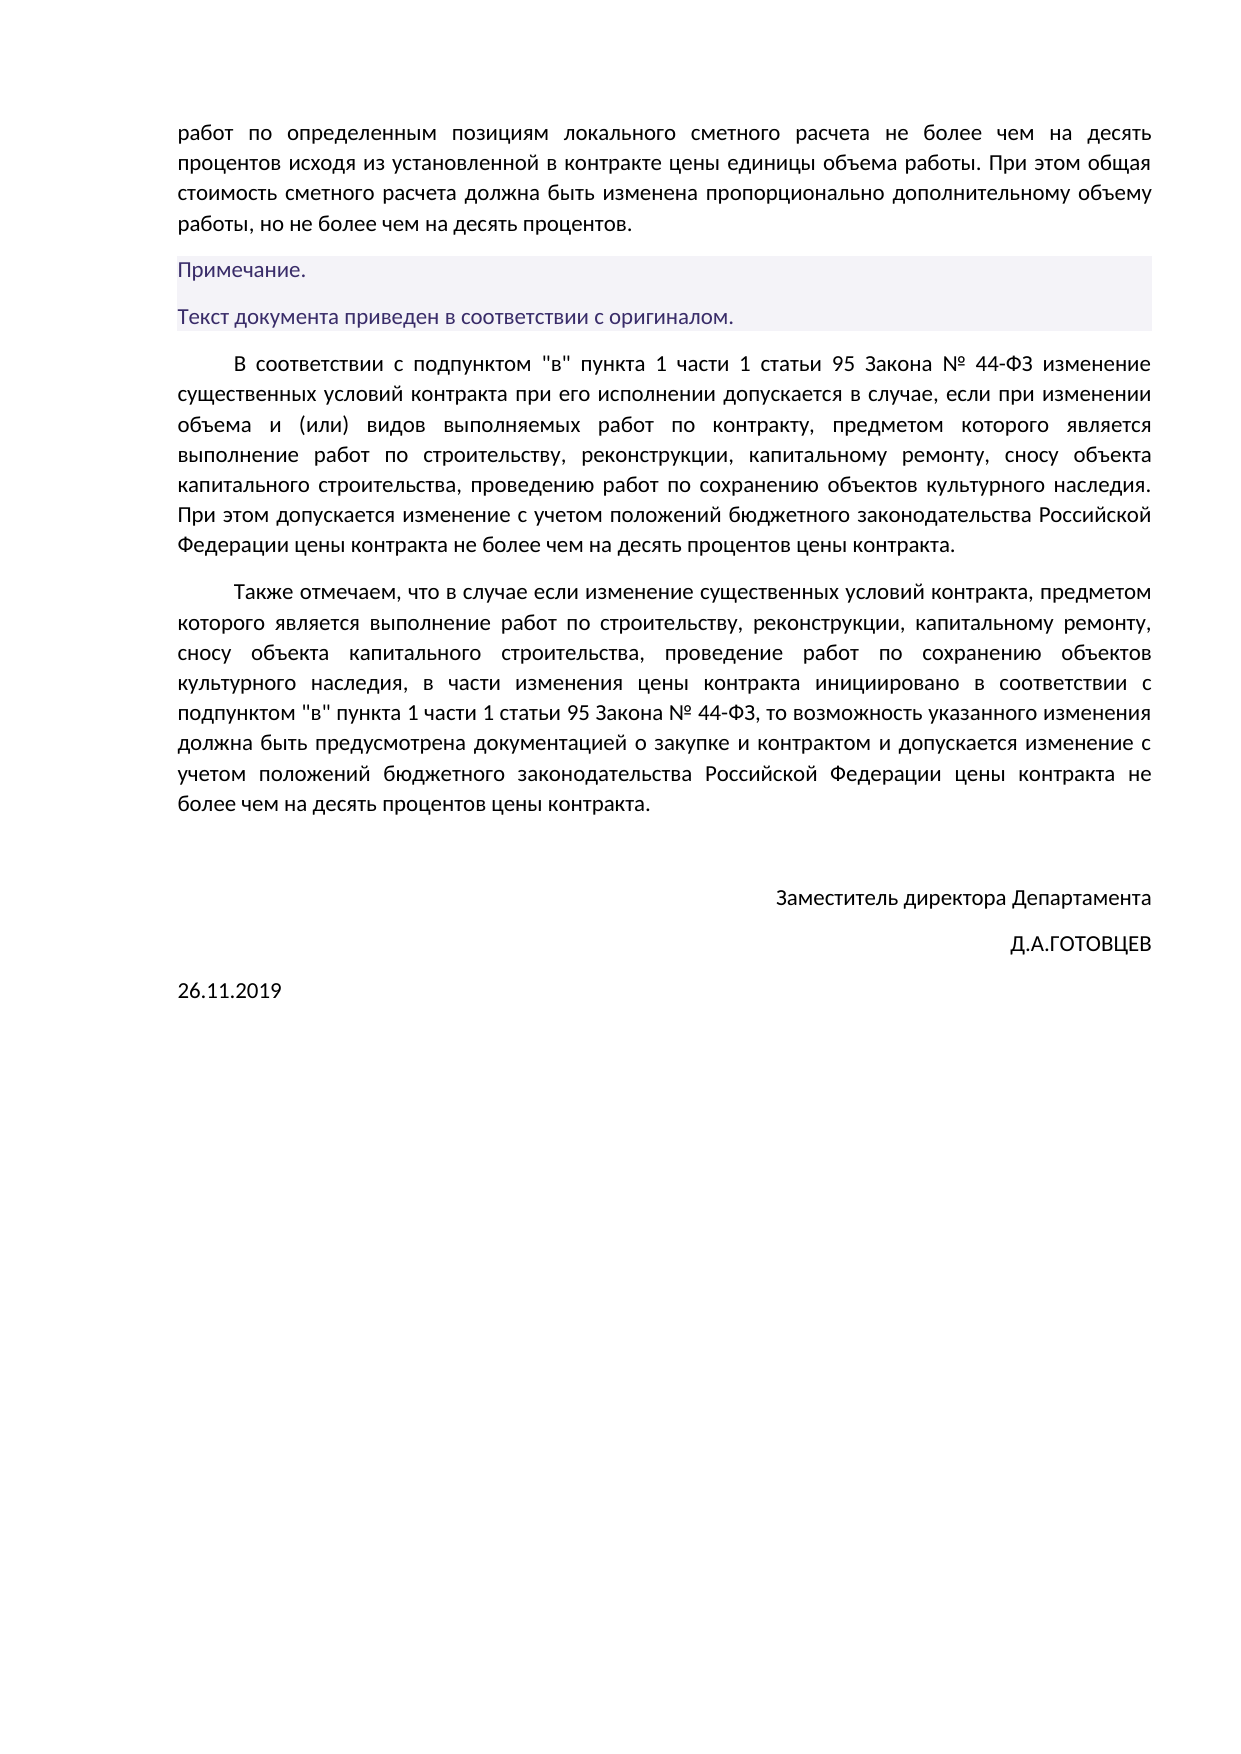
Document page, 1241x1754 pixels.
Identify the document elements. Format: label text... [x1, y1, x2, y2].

text Текст документа приведен в соответствии с оригиналом. [177, 302, 1152, 331]
text Также отмечаем, что в случае если изменение существенных условий контракта, предметом которого является выполнение работ по строительству, реконструкции, капитальному ремонту, сносу объекта капитального строительства, проведение работ по сохранению объектов культурного наследия, в части изменения цены контракта инициировано в соответствии с подпунктом "в" пункта 1 части 1 статьи 95 Закона № 44-ФЗ, то возможность указанного изменения должна быть предусмотрена документацией о закупке и контрактом и допускается изменение с учетом положений бюджетного законодательства Российской Федерации цены контракта не более чем на десять процентов цены контракта. [177, 577, 1152, 817]
text 26.11.2019 [177, 976, 1152, 1004]
text Д.А.ГОТОВЦЕВ [177, 929, 1152, 958]
text Примечание. [177, 256, 1152, 284]
text Заместитель директора Департамента [177, 883, 1152, 911]
text В соответствии с подпунктом "в" пункта 1 части 1 статьи 95 Закона № 44-ФЗ изменение существенных условий контракта при его исполнении допускается в случае, если при изменении объема и (или) видов выполняемых работ по контракту, предметом которого является выполнение работ по строительству, реконструкции, капитальному ремонту, сносу объекта капитального строительства, проведению работ по сохранению объектов культурного наследия. При этом допускается изменение с учетом положений бюджетного законодательства Российской Федерации цены контракта не более чем на десять процентов цены контракта. [177, 349, 1152, 559]
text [177, 118, 1152, 237]
